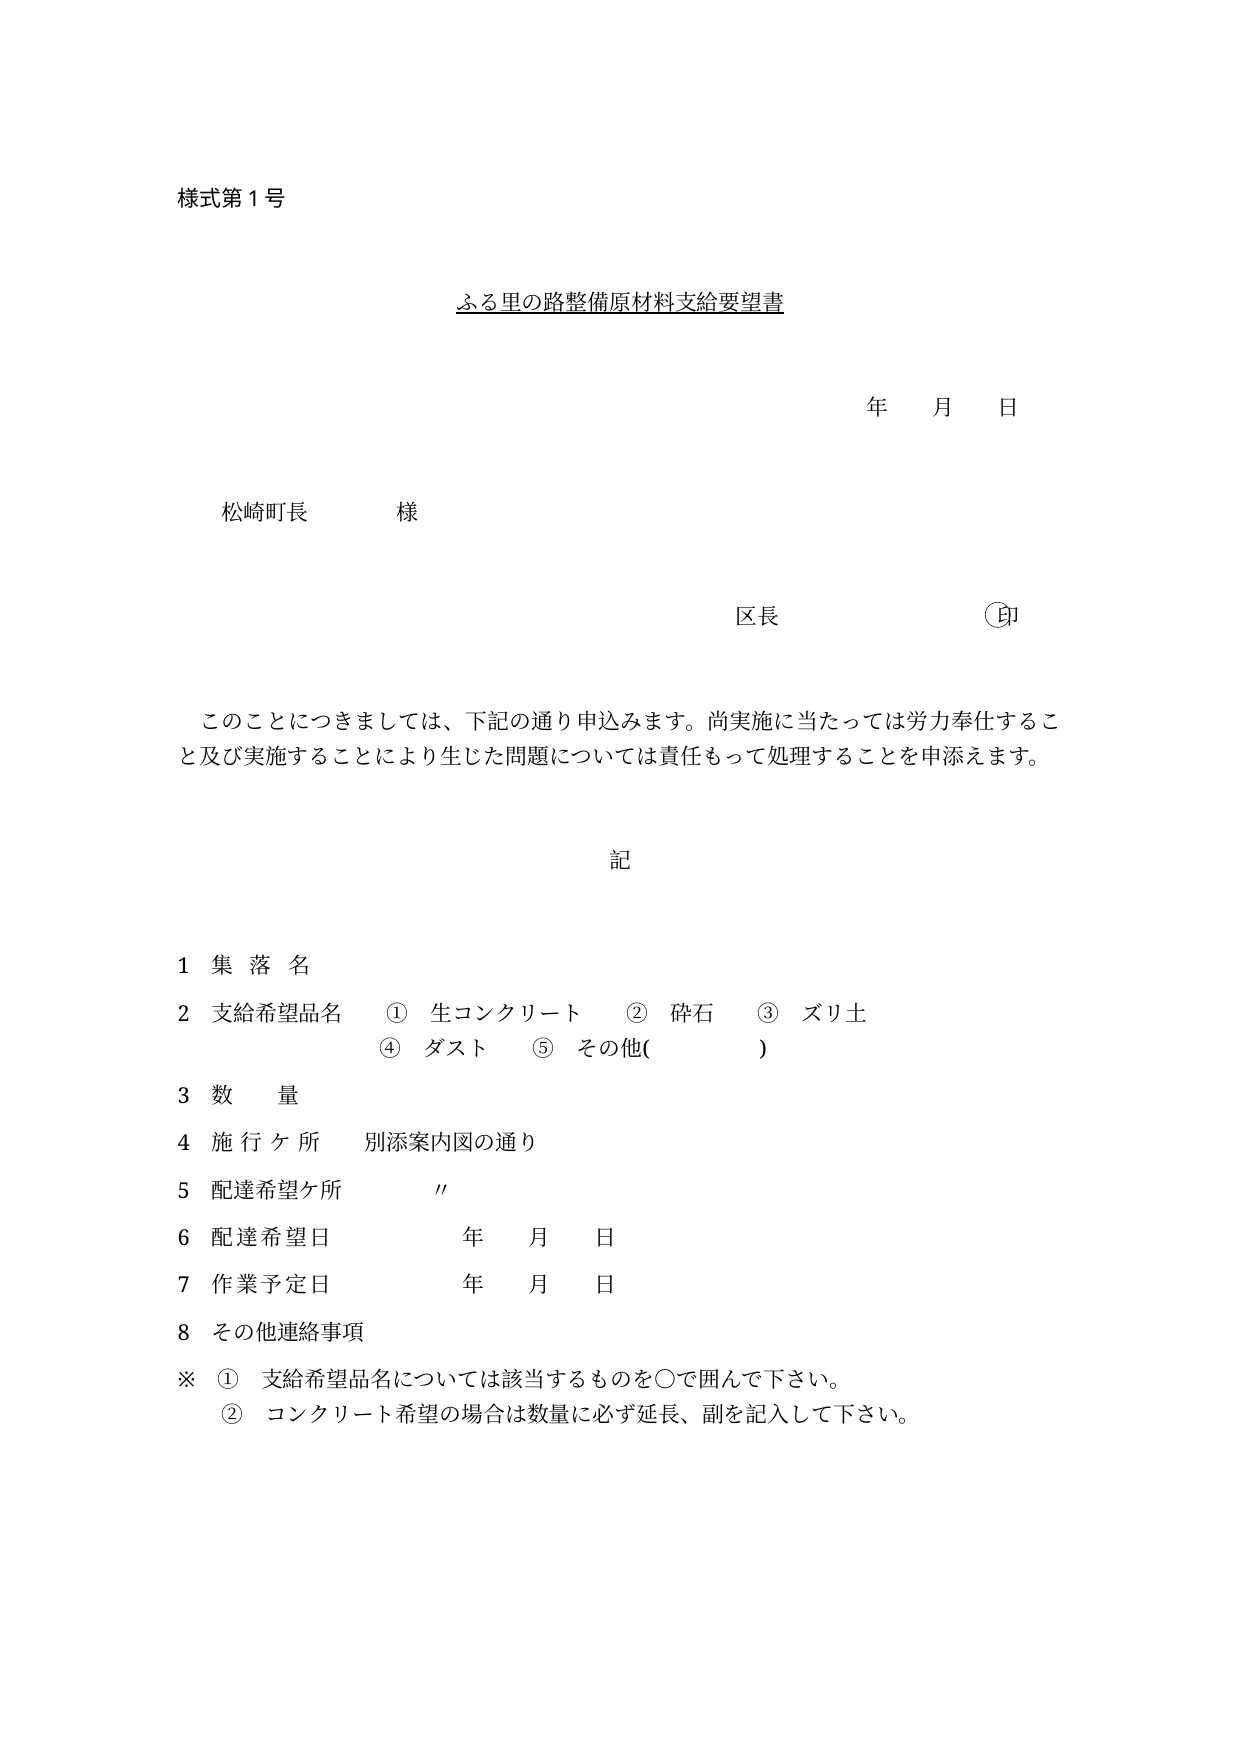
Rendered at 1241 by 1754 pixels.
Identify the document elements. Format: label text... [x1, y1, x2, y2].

text 5 配達希望ケ所 〃 [177, 1171, 1063, 1206]
text 8 その他連絡事項 [177, 1313, 1063, 1348]
text 4 施行ケ所 別添案内図の通り [177, 1124, 1063, 1159]
text このことにつきましては、下記の通り申込みます。尚実施に当たっては労力奉仕すること及び実施することにより生じた問題については責任もって処理することを申添えます。 [177, 702, 1063, 772]
text 3 数量 [177, 1076, 1063, 1111]
text 7 作業予定日 年 月 日 [177, 1266, 1063, 1301]
text 年 月 日 [177, 388, 1019, 423]
text 1 集落名 [177, 947, 1063, 982]
text 記 [177, 842, 1063, 877]
text 6 配達希望日 年 月 日 [177, 1219, 1063, 1253]
text 区長 印 [177, 598, 1019, 633]
text 2 支給希望品名 ① 生コンクリート ② 砕石 ③ ズリ土 [177, 994, 1063, 1029]
text ② コンクリート希望の場合は数量に必ず延長、副を記入して下さい。 [177, 1396, 1063, 1431]
text 松崎町長 様 [177, 493, 1063, 528]
text ※ ① 支給希望品名については該当するものを○で囲んで下さい。 [177, 1361, 1063, 1396]
text 様式第1号 [177, 179, 1063, 214]
text ④ ダスト ⑤ その他( ) [177, 1029, 1063, 1064]
text ふる里の路整備原材料支給要望書 [177, 284, 1063, 319]
